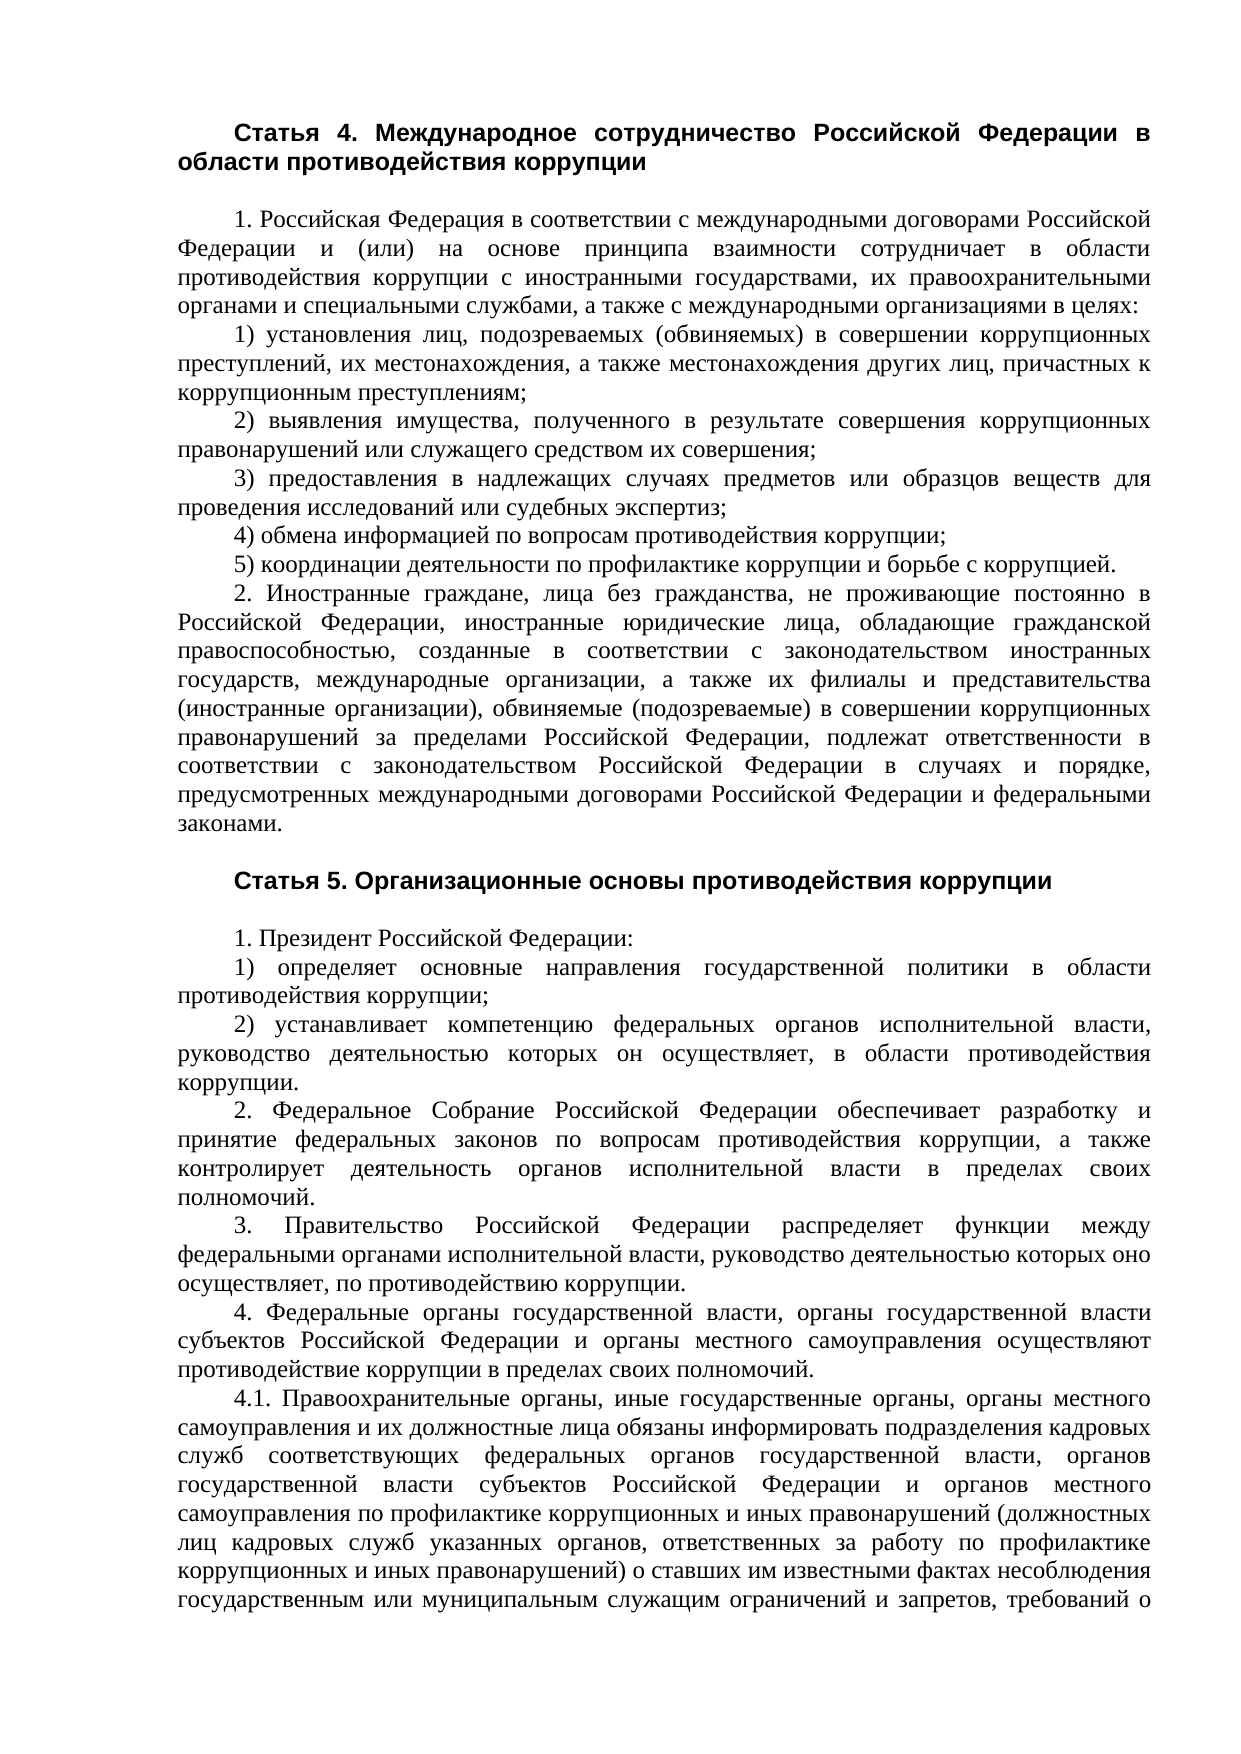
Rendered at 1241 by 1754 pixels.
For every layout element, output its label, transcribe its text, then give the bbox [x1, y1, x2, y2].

text 4) обмена информацией по вопросам противодействия коррупции; [177, 521, 1152, 549]
text 2. Федеральное Собрание Российской Федерации обеспечивает разработку и принятие федеральных законов по вопросам противодействия коррупции, а также контролирует деятельность органов исполнительной власти в пределах своих полномочий. [177, 1096, 1152, 1211]
text 5) координации деятельности по профилактике коррупции и борьбе с коррупцией. [177, 549, 1152, 578]
text 1) определяет основные направления государственной политики в области противодействия коррупции; [177, 952, 1152, 1009]
text Статья 4. Международное сотрудничество Российской Федерации в области противодействия коррупции [177, 118, 1152, 176]
text 2) устанавливает компетенцию федеральных органов исполнительной власти, руководство деятельностью которых он осуществляет, в области противодействия коррупции. [177, 1009, 1152, 1096]
text 2) выявления имущества, полученного в результате совершения коррупционных правонарушений или служащего средством их совершения; [177, 406, 1152, 463]
text 2. Иностранные граждане, лица без гражданства, не проживающие постоянно в Российской Федерации, иностранные юридические лица, обладающие гражданской правоспособностью, созданные в соответствии с законодательством иностранных государств, международные организации, а также их филиалы и представительства (иностранные организации), обвиняемые (подозреваемые) в совершении коррупционных правонарушений за пределами Российской Федерации, подлежат ответственности в соответствии с законодательством Российской Федерации в случаях и порядке, предусмотренных международными договорами Российской Федерации и федеральными законами. [177, 578, 1152, 837]
text 4. Федеральные органы государственной власти, органы государственной власти субъектов Российской Федерации и органы местного самоуправления осуществляют противодействие коррупции в пределах своих полномочий. [177, 1297, 1152, 1383]
text Статья 5. Организационные основы противодействия коррупции [177, 866, 1152, 894]
text 3) предоставления в надлежащих случаях предметов или образцов веществ для проведения исследований или судебных экспертиз; [177, 463, 1152, 521]
text 1) установления лиц, подозреваемых (обвиняемых) в совершении коррупционных преступлений, их местонахождения, а также местонахождения других лиц, причастных к коррупционным преступлениям; [177, 319, 1152, 406]
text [177, 1383, 1152, 1613]
text 1. Президент Российской Федерации: [177, 923, 1152, 952]
text 3. Правительство Российской Федерации распределяет функции между федеральными органами исполнительной власти, руководство деятельностью которых оно осуществляет, по противодействию коррупции. [177, 1211, 1152, 1297]
text 1. Российская Федерация в соответствии с международными договорами Российской Федерации и (или) на основе принципа взаимности сотрудничает в области противодействия коррупции с иностранными государствами, их правоохранительными органами и специальными службами, а также с международными организациями в целях: [177, 204, 1152, 319]
